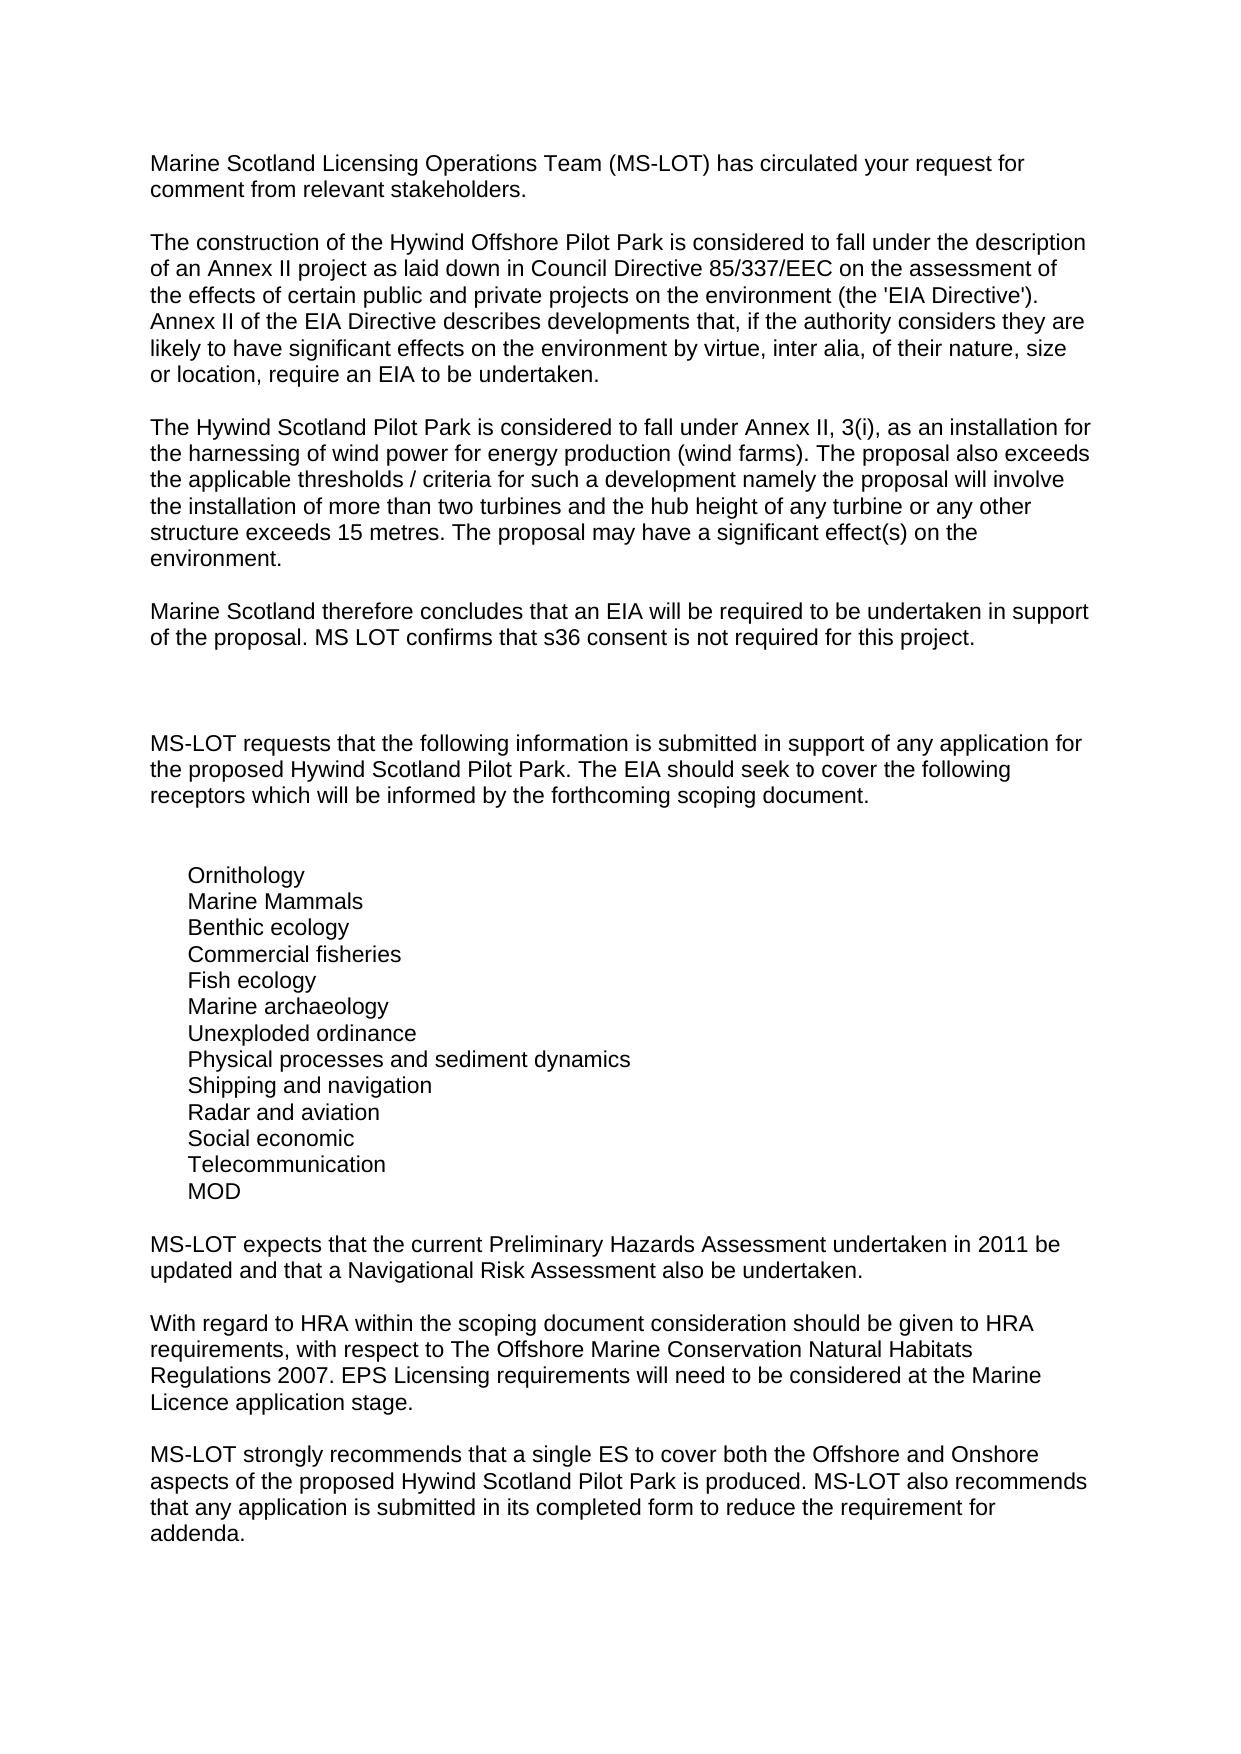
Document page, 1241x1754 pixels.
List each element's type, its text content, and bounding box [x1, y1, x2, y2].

list Commercial fisheries [187, 941, 1096, 967]
list The is considered to fall under Annex II, 3(i), as an installation for the harnessing of wind power for energy production (wind farms). The proposal also exceeds the applicable thresholds / criteria for such a development namely the proposal will involve the installation of more than two turbines and the hub height of any turbine or any other structure exceeds 15 metres. The proposal may have a significant effect(s) on the environment. [150, 413, 1096, 572]
list MOD [187, 1178, 1096, 1204]
list Radar and aviation [187, 1099, 1096, 1125]
list With regard to HRA within the scoping document consideration should be given to HRA requirements, with respect to The Offshore Marine Conservation Natural Habitats Regulations 2007. EPS Licensing requirements will need to be considered at the Marine Licence application stage. [150, 1309, 1096, 1415]
list Physical processes and sediment dynamics [187, 1046, 1096, 1072]
list Marine Mammals [187, 888, 1096, 914]
list Unexploded ordinance [187, 1020, 1096, 1046]
list Marine therefore concludes that an EIA will be required to be undertaken in support of the proposal. MS LOT confirms that s36 consent is not required for this project. [150, 598, 1096, 651]
list Marine archaeology [187, 993, 1096, 1020]
list MS-LOT expects that the current Preliminary Hazards Assessment undertaken in 2011 be updated and that a Navigational Risk Assessment also be undertaken. [150, 1231, 1096, 1283]
text MS-LOT requests that the following information is submitted in support of any application for the proposed . The EIA should seek to cover the following receptors which will be informed by the forthcoming scoping document. [150, 730, 1096, 809]
list Social economic [187, 1125, 1096, 1151]
list MS-LOT strongly recommends that a single ES to cover both the Offshore and Onshore aspects of the proposed is produced. MS-LOT also recommends that any application is submitted in its completed form to reduce the requirement for addenda. [150, 1441, 1096, 1547]
text Marine Scotland Licensing Operations Team (MS-LOT) has circulated your request for comment from relevant stakeholders. [150, 150, 1090, 203]
list Fish ecology [187, 967, 1096, 993]
list Benthic ecology [187, 914, 1096, 941]
text The construction of the is considered to fall under the description of an Annex II project as laid down in Council Directive 85/337/EEC on the assessment of the effects of certain public and private projects on the environment (the 'EIA Directive'). Annex II of the EIA Directive describes developments that, if the authority considers they are likely to have significant effects on the environment by virtue, inter alia, of their nature, size or location, require an EIA to be undertaken. [150, 229, 1090, 387]
list Shipping and navigation [187, 1072, 1096, 1099]
list Telecommunication [187, 1151, 1096, 1178]
list Ornithology [187, 862, 1096, 888]
